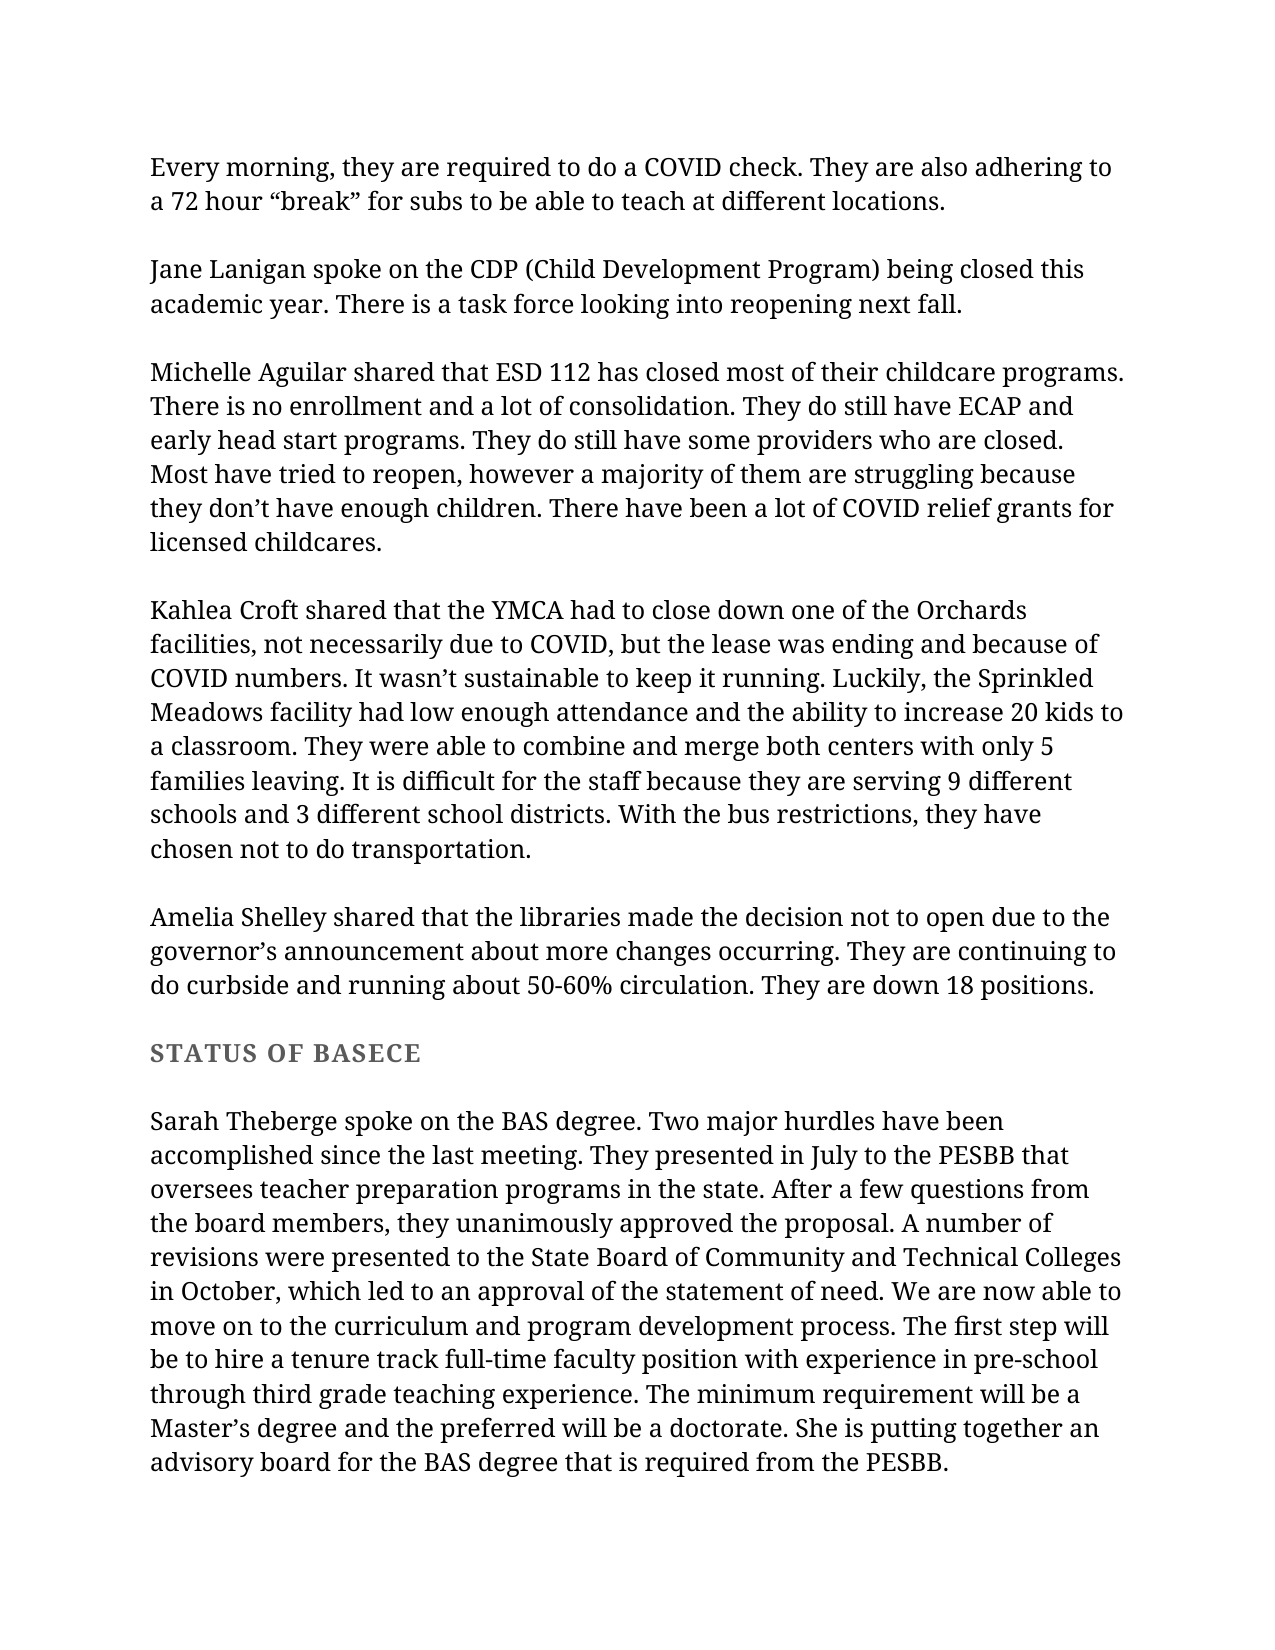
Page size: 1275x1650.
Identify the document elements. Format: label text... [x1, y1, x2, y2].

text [150, 150, 1125, 218]
text Jane Lanigan spoke on the CDP (Child Development Program) being closed this academic year. There is a task force looking into reopening next fall. [150, 252, 1125, 320]
text Sarah Theberge spoke on the BAS degree. Two major hurdles have been accomplished since the last meeting. They presented in July to the PESBB that oversees teacher preparation programs in the state. After a few questions from the board members, they unanimously approved the proposal. A number of revisions were presented to the State Board of Community and Technical Colleges in October, which led to an approval of the statement of need. We are now able to move on to the curriculum and program development process. The first step will be to hire a tenure track full-time faculty position with experience in pre-school through third grade teaching experience. The minimum requirement will be a Master’s degree and the preferred will be a doctorate. She is putting together an advisory board for the BAS degree that is required from the PESBB. [150, 1104, 1125, 1478]
subtitle STATUS OF BASECE [150, 1036, 1125, 1070]
text Amelia Shelley shared that the libraries made the decision not to open due to the governor’s announcement about more changes occurring. They are continuing to do curbside and running about 50-60% circulation. They are down 18 positions. [150, 899, 1125, 1002]
text Kahlea Croft shared that the YMCA had to close down one of the Orchards facilities, not necessarily due to COVID, but the lease was ending and because of COVID numbers. It wasn’t sustainable to keep it running. Luckily, the Sprinkled Meadows facility had low enough attendance and the ability to increase 20 kids to a classroom. They were able to combine and merge both centers with only 5 families leaving. It is difficult for the staff because they are serving 9 different schools and 3 different school districts. With the bus restrictions, they have chosen not to do transportation. [150, 593, 1125, 865]
text Michelle Aguilar shared that ESD 112 has closed most of their childcare programs. There is no enrollment and a lot of consolidation. They do still have ECAP and early head start programs. They do still have some providers who are closed. Most have tried to reopen, however a majority of them are struggling because they don’t have enough children. There have been a lot of COVID relief grants for licensed childcares. [150, 354, 1125, 559]
